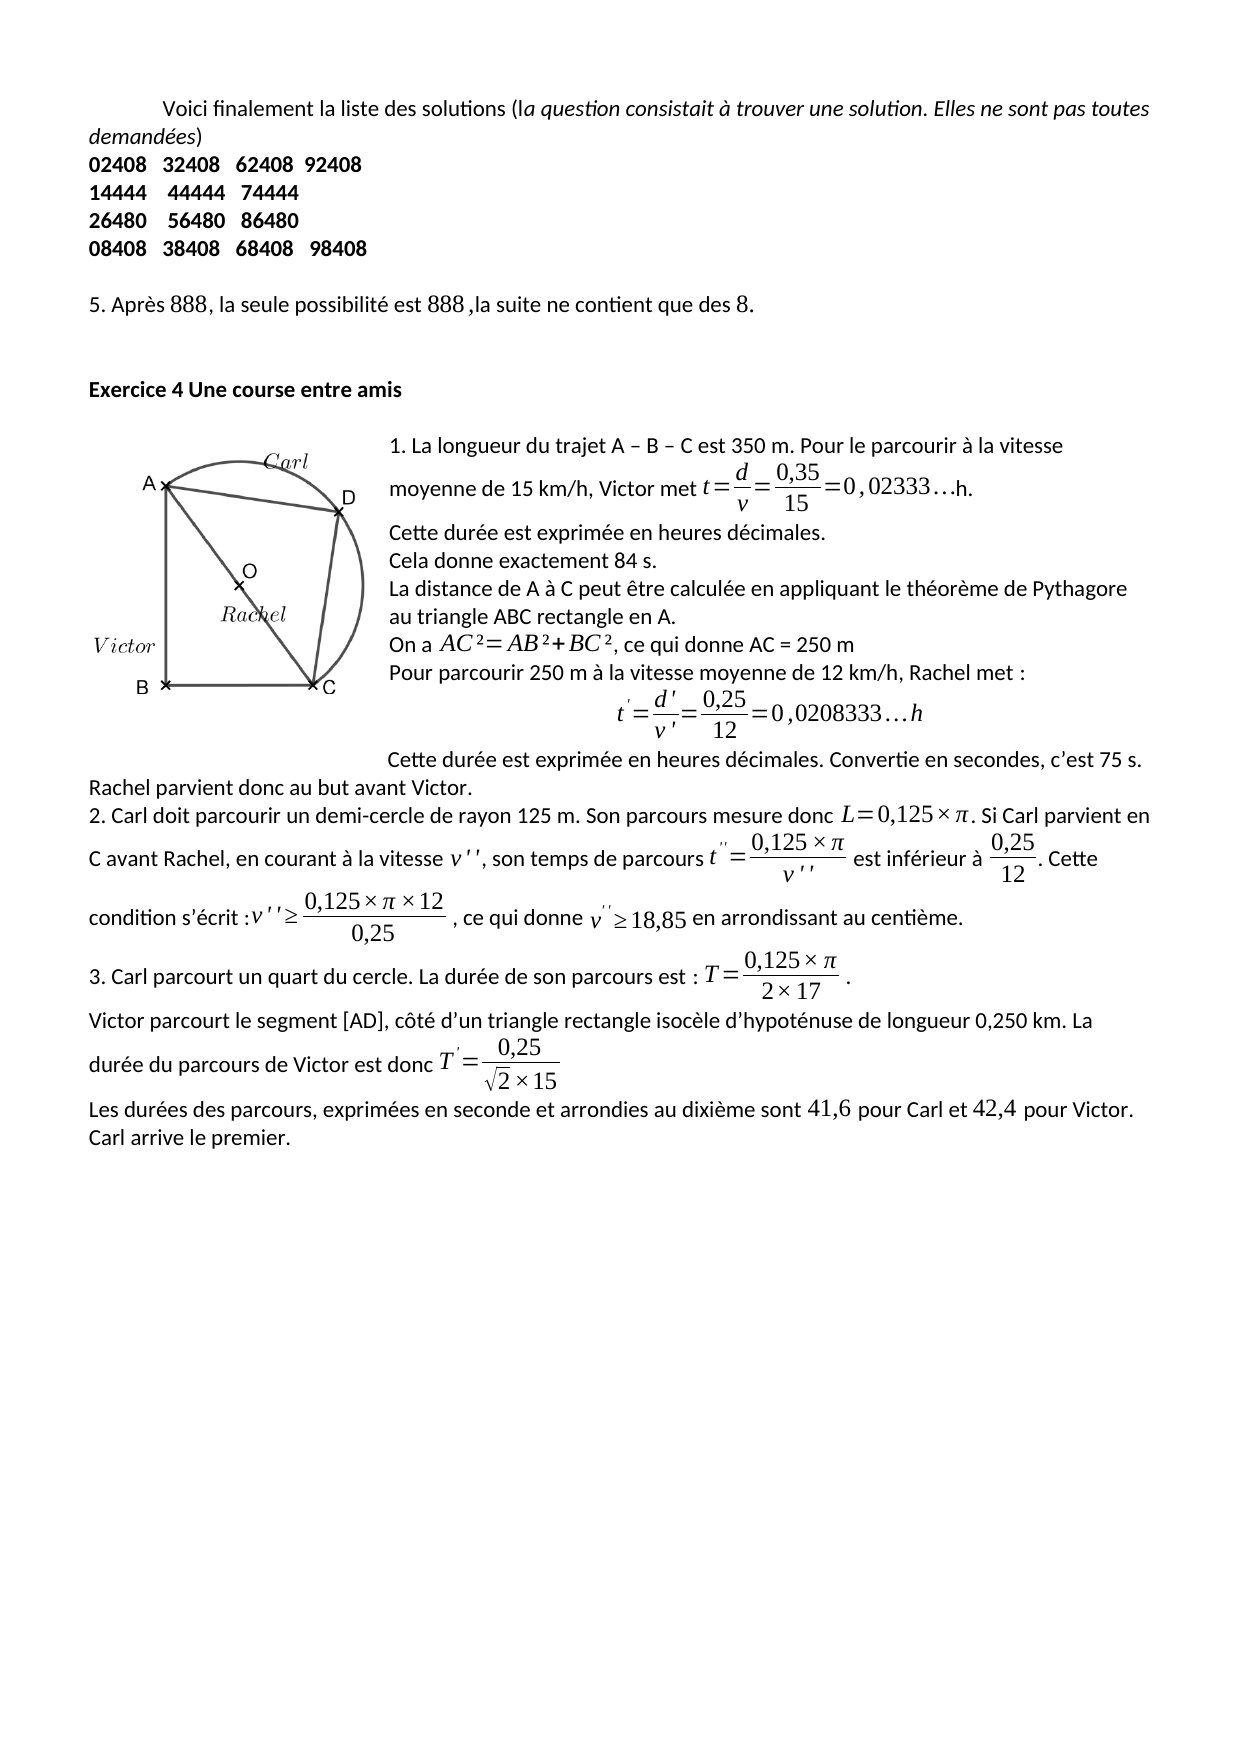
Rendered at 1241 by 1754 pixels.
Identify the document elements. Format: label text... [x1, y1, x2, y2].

text On a , ce qui donne AC = 250 m [374, 630, 1152, 658]
picture [88, 430, 374, 693]
text Pour parcourir 250 m à la vitesse moyenne de 12 km/h, Rachel met : [374, 658, 1152, 686]
text Voici finalement la liste des solutions (la question consistait à trouver une solution. Elles ne sont pas toutes demandées) [89, 94, 1152, 151]
text 08408 38408 68408 98408 [89, 234, 1152, 263]
text 5. Après , la seule possibilité est la suite ne contient que des [89, 291, 1152, 319]
text 3. Carl parcourt un quart du cercle. La durée de son parcours est : . [89, 947, 1152, 1006]
text 1. La longueur du trajet A – B – C est 350 m. Pour le parcourir à la vitesse moyenne de 15 km/h, Victor met h. [374, 431, 1152, 518]
text 14444 44444 74444 [89, 178, 1152, 207]
text Les durées des parcours, exprimées en seconde et arrondies au dixième sont pour Carl et pour Victor. [89, 1095, 1152, 1123]
text Cette durée est exprimée en heures décimales. Convertie en secondes, c’est 75 s. [89, 745, 1152, 773]
text Carl arrive le premier. [89, 1123, 1152, 1151]
text La distance de A à C peut être calculée en appliquant le théorème de Pythagore au triangle ABC rectangle en A. [374, 574, 1152, 630]
text Rachel parvient donc au but avant Victor. [89, 773, 1152, 801]
text Exercice 4 Une course entre amis [89, 375, 1152, 403]
text 26480 56480 86480 [89, 207, 1152, 234]
text 2. Carl doit parcourir un demi-cercle de rayon 125 m. Son parcours mesure donc . Si Carl parvient en C avant Rachel, en courant à la vitesse , son temps de parcours est inférieur à . Cette condition s’écrit : , ce qui donne en arrondissant au centième. [89, 801, 1152, 947]
text Cela donne exactement 84 s. [374, 546, 1152, 574]
text Victor parcourt le segment [AD], côté d’un triangle rectangle isocèle d’hypoténuse de longueur 0,250 km. La durée du parcours de Victor est donc [89, 1006, 1152, 1095]
text Cette durée est exprimée en heures décimales. [374, 518, 1152, 546]
text 02408 32408 62408 92408 [89, 151, 1152, 178]
